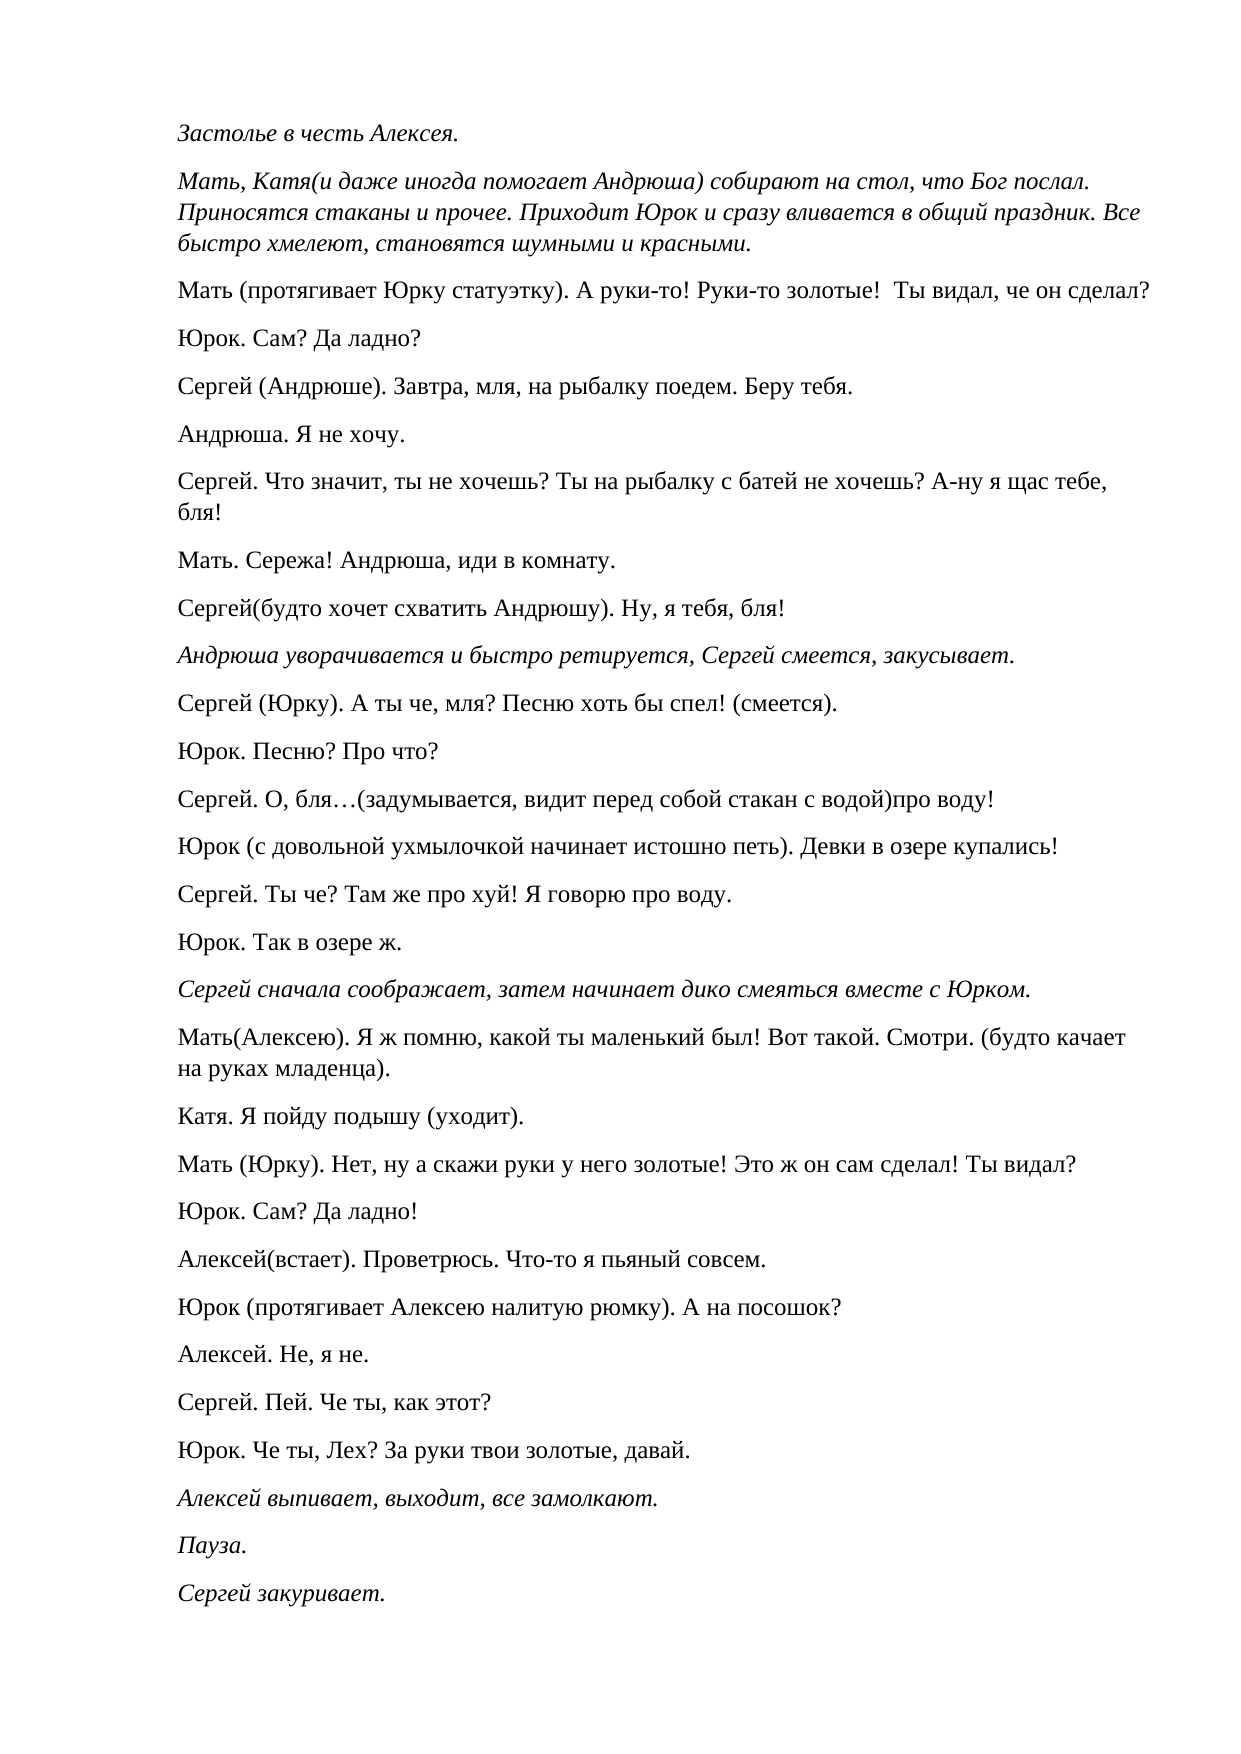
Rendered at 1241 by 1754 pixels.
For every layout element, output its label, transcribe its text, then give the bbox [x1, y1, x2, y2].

text Юрок. Сам? Да ладно? [177, 323, 1152, 352]
text Мать. Сережа! Андрюша, иди в комнату. [177, 545, 1152, 574]
text Мать(Алексею). Я ж помню, какой ты маленький был! Вот такой. Смотри. (будто качает на руках младенца). [177, 1022, 1152, 1082]
text Юрок. Че ты, Лех? За руки твои золотые, давай. [177, 1435, 1152, 1464]
text Алексей(встает). Проветрюсь. Что-то я пьяный совсем. [177, 1244, 1152, 1273]
text Андрюша уворачивается и быстро ретируется, Сергей смеется, закусывает. [177, 641, 1152, 669]
text Андрюша. Я не хочу. [177, 419, 1152, 447]
text Алексей. Не, я не. [177, 1339, 1152, 1368]
text Сергей. Ты че? Там же про хуй! Я говорю про воду. [177, 879, 1152, 908]
text Сергей закуривает. [177, 1578, 1152, 1607]
text Юрок. Так в озере ж. [177, 927, 1152, 956]
text Сергей сначала соображает, затем начинает дико смеяться вместе с Юрком. [177, 974, 1152, 1003]
text Юрок. Песню? Про что? [177, 736, 1152, 765]
text Мать (протягивает Юрку статуэтку). А руки-то! Руки-то золотые! Ты видал, че он сделал? [177, 276, 1152, 304]
text Юрок (протягивает Алексею налитую рюмку). А на посошок? [177, 1292, 1152, 1321]
text Сергей (Юрку). А ты че, мля? Песню хоть бы спел! (смеется). [177, 688, 1152, 717]
text Сергей. Пей. Че ты, как этот? [177, 1387, 1152, 1416]
text Катя. Я пойду подышу (уходит). [177, 1101, 1152, 1130]
text Юрок. Сам? Да ладно! [177, 1196, 1152, 1225]
text Сергей. О, бля…(задумывается, видит перед собой стакан с водой)про воду! [177, 784, 1152, 812]
text Мать (Юрку). Нет, ну а скажи руки у него золотые! Это ж он сам сделал! Ты видал? [177, 1149, 1152, 1177]
text Юрок (с довольной ухмылочкой начинает истошно петь). Девки в озере купались! [177, 831, 1152, 860]
text Пауза. [177, 1530, 1152, 1559]
text Сергей(будто хочет схватить Андрюшу). Ну, я тебя, бля! [177, 593, 1152, 622]
text Мать, Катя(и даже иногда помогает Андрюша) собирают на стол, что Бог послал. Приносятся стаканы и прочее. Приходит Юрок и сразу вливается в общий праздник. Все быстро хмелеют, становятся шумными и красными. [177, 166, 1152, 257]
text Сергей. Что значит, ты не хочешь? Ты на рыбалку с батей не хочешь? А-ну я щас тебе, бля! [177, 466, 1152, 526]
text Застолье в честь Алексея. [177, 118, 1152, 147]
text Сергей (Андрюше). Завтра, мля, на рыбалку поедем. Беру тебя. [177, 371, 1152, 400]
text Алексей выпивает, выходит, все замолкают. [177, 1483, 1152, 1511]
